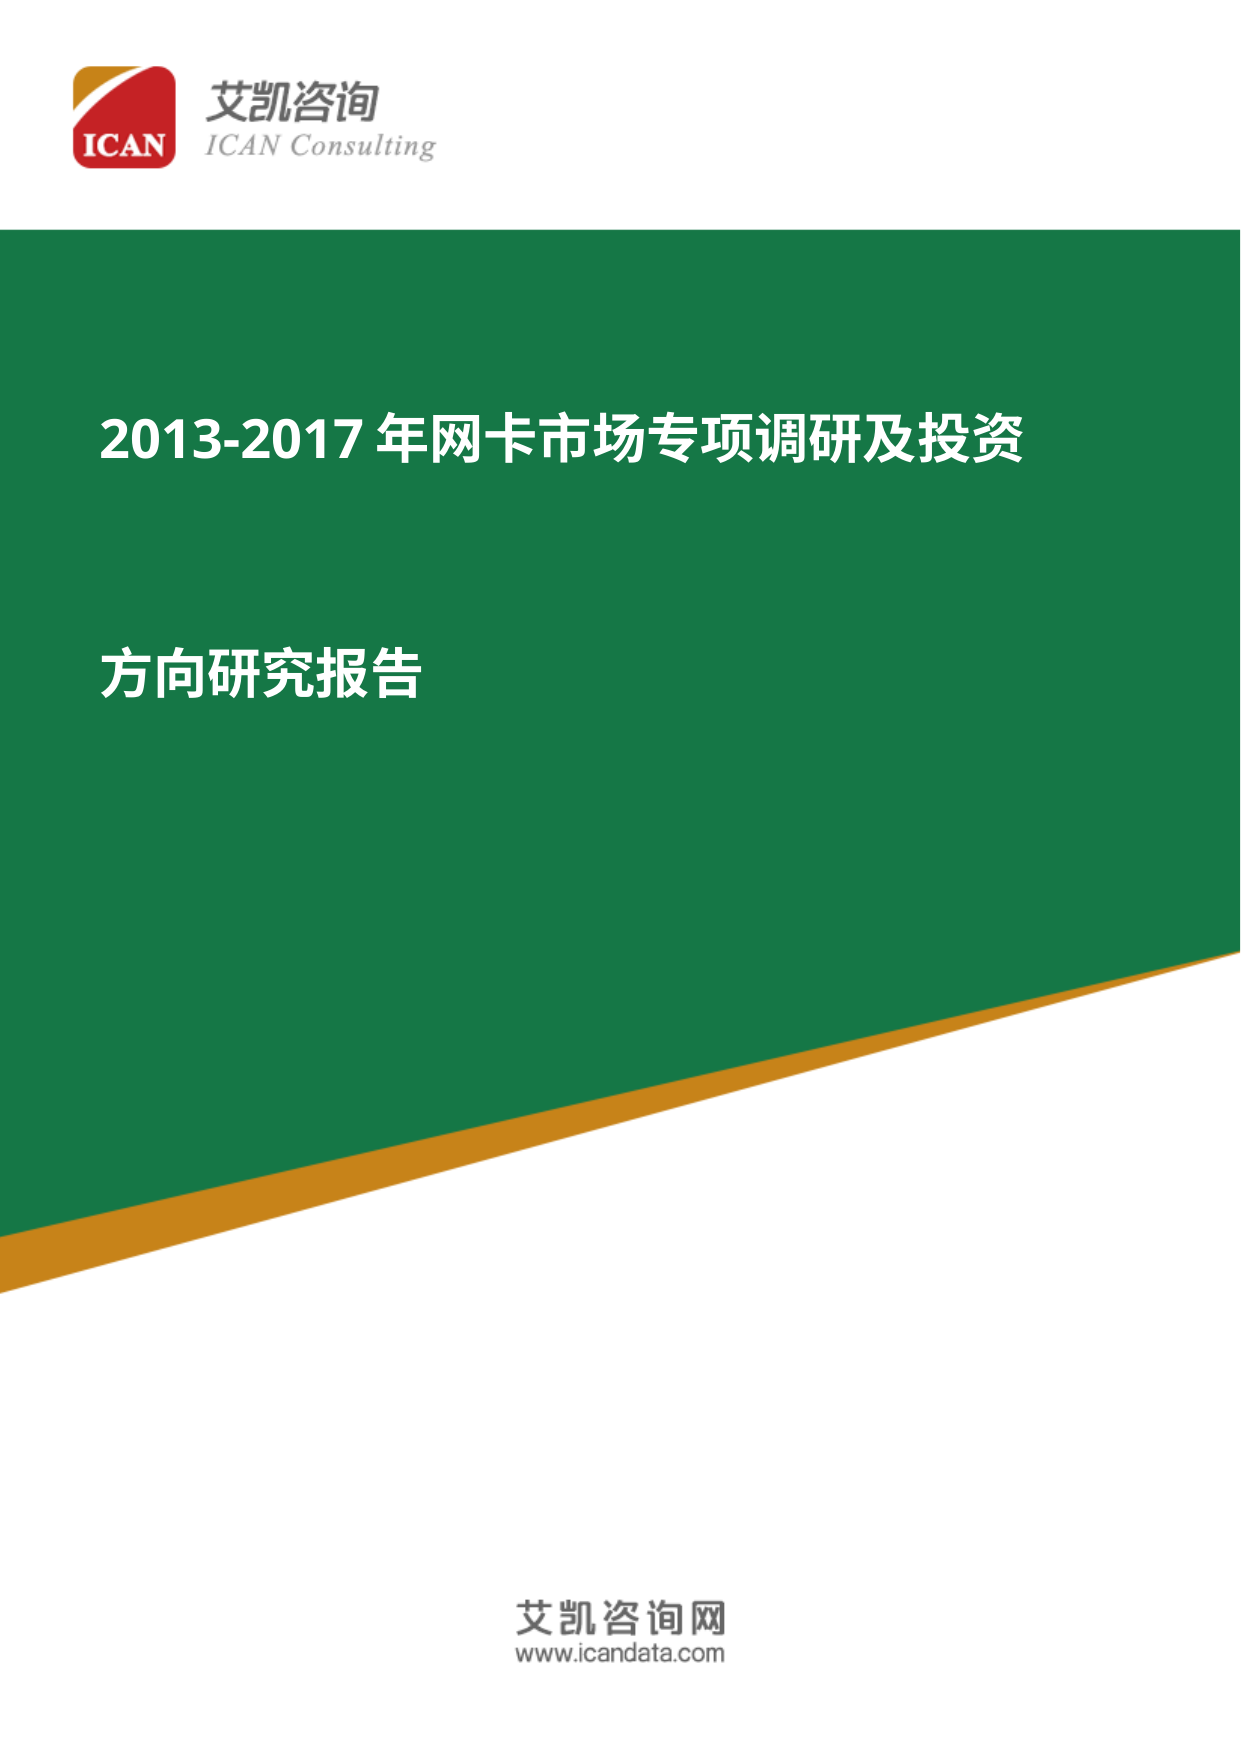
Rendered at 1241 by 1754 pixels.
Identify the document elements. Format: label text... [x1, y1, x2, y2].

picture [0, 5, 1241, 1754]
subtitle 2013-2017年网卡市场专项调研及投资方向研究报告 [99, 386, 1053, 718]
